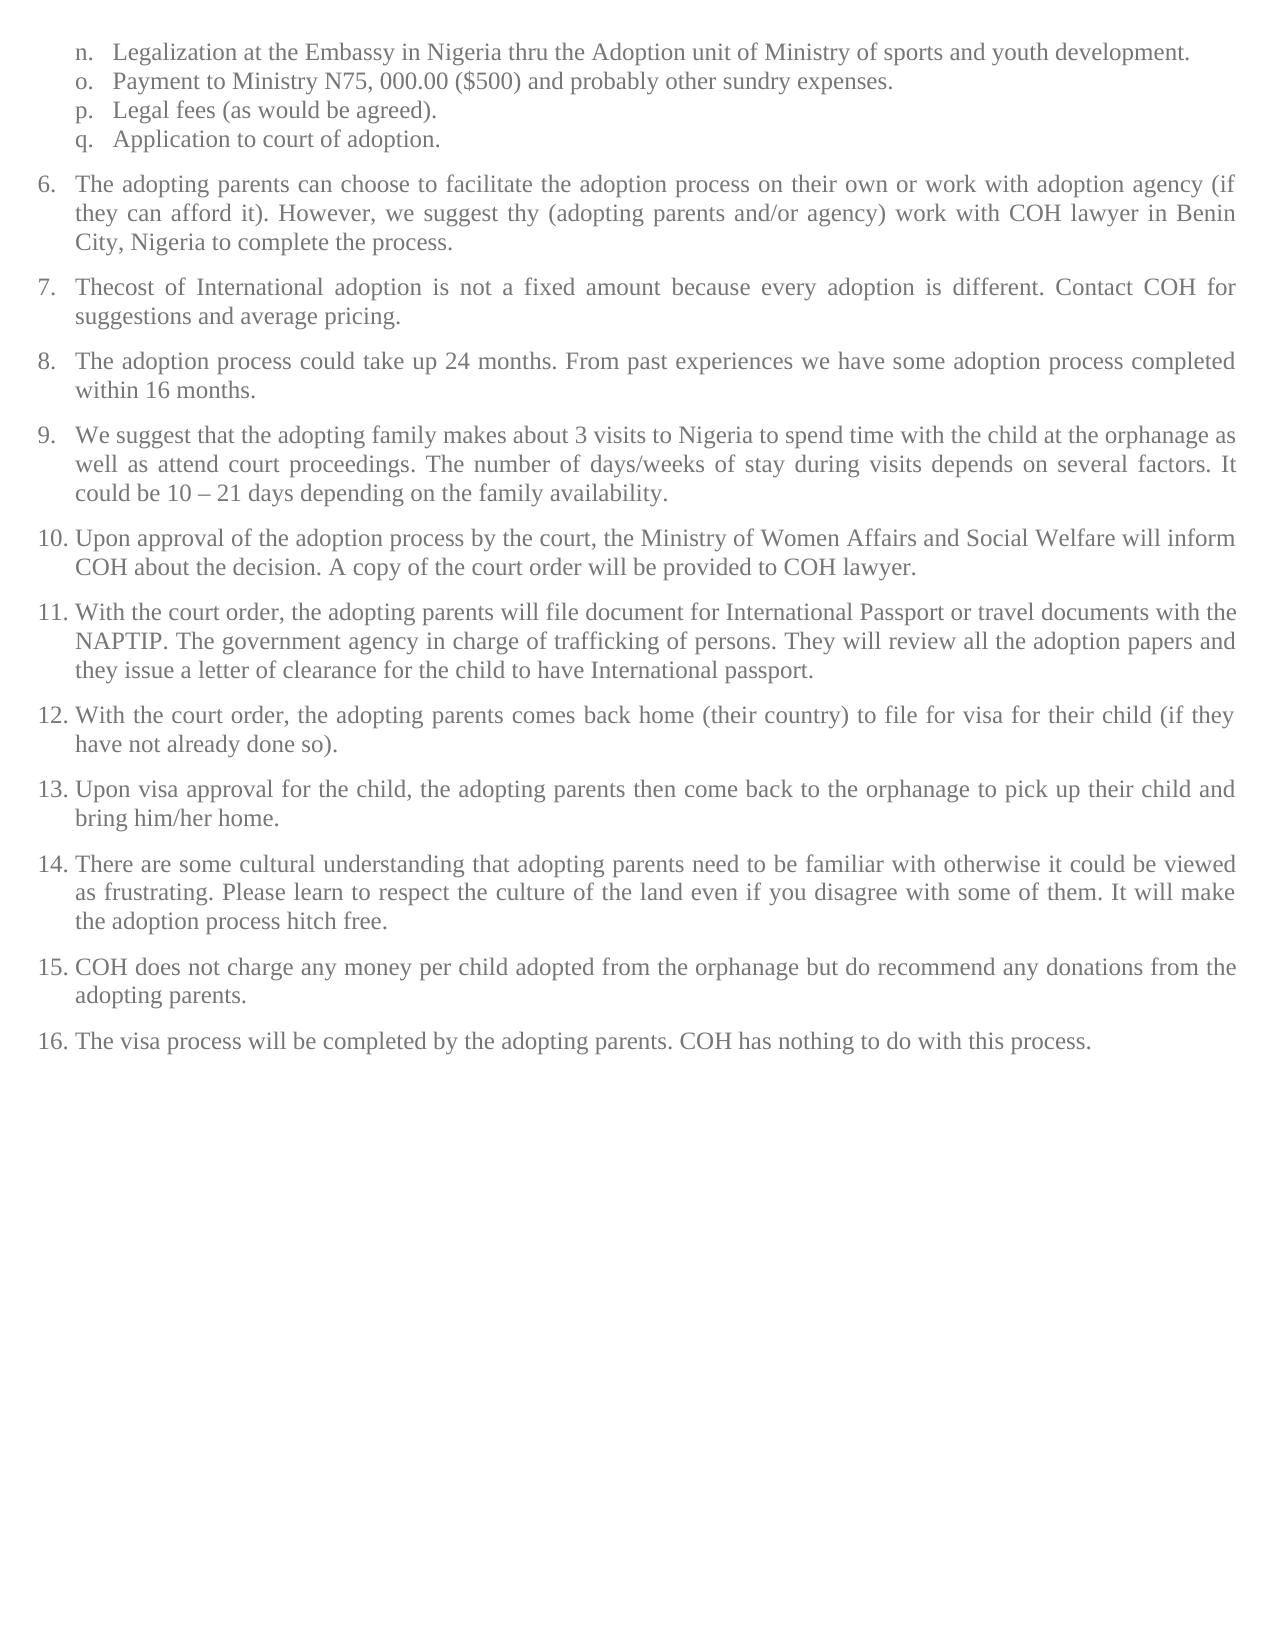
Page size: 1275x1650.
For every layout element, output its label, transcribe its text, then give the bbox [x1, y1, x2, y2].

list Upon visa approval for the child, the adopting parents then come back to the orphanage to pick up their child and bring him/her home. [37, 774, 1237, 832]
list There are some cultural understanding that adopting parents need to be familiar with otherwise it could be viewed as frustrating. Please learn to respect the culture of the land even if you disagree with some of them. It will make the adoption process hitch free. [37, 849, 1237, 935]
list COH does not charge any money per child adopted from the orphanage but do recommend any donations from the adopting parents. [37, 952, 1237, 1009]
list Upon approval of the adoption process by the court, the Ministry of Women Affairs and Social Welfare will inform COH about the decision. A copy of the court order will be provided to COH lawyer. [37, 523, 1237, 581]
list The visa process will be completed by the adopting parents. COH has nothing to do with this process. [37, 1026, 1237, 1054]
list The adoption process could take up 24 months. From past experiences we have some adoption process completed within 16 months. [37, 346, 1237, 404]
list With the court order, the adopting parents comes back home (their country) to file for visa for their child (if they have not already done so). [37, 700, 1237, 758]
list With the court order, the adopting parents will file document for International Passport or travel documents with the NAPTIP. The government agency in charge of trafficking of persons. They will review all the adoption papers and they issue a letter of clearance for the child to have International passport. [37, 597, 1237, 684]
list The adopting parents can choose to facilitate the adoption process on their own or work with adoption agency (if they can afford it). However, we suggest thy (adopting parents and/or agency) work with COH lawyer in Benin City, Nigeria to complete the process. [37, 169, 1237, 255]
list We suggest that the adopting family makes about 3 visits to Nigeria to spend time with the child at the orphanage as well as attend court proceedings. The number of days/weeks of stay during visits depends on several factors. It could be 10 – 21 days depending on the family availability. [37, 420, 1237, 507]
list Thecost of International adoption is not a fixed amount because every adoption is different. Contact COH for suggestions and average pricing. [37, 272, 1237, 329]
list Payment to Ministry N75, 000.00 ($500) and probably other sundry expenses. [75, 66, 1237, 95]
list Legal fees (as would be agreed). [75, 95, 1237, 124]
list Application to court of adoption. [75, 124, 1237, 152]
list Legalization at the Embassy in Nigeria thru the Adoption unit of Ministry of sports and youth development. [75, 37, 1237, 66]
